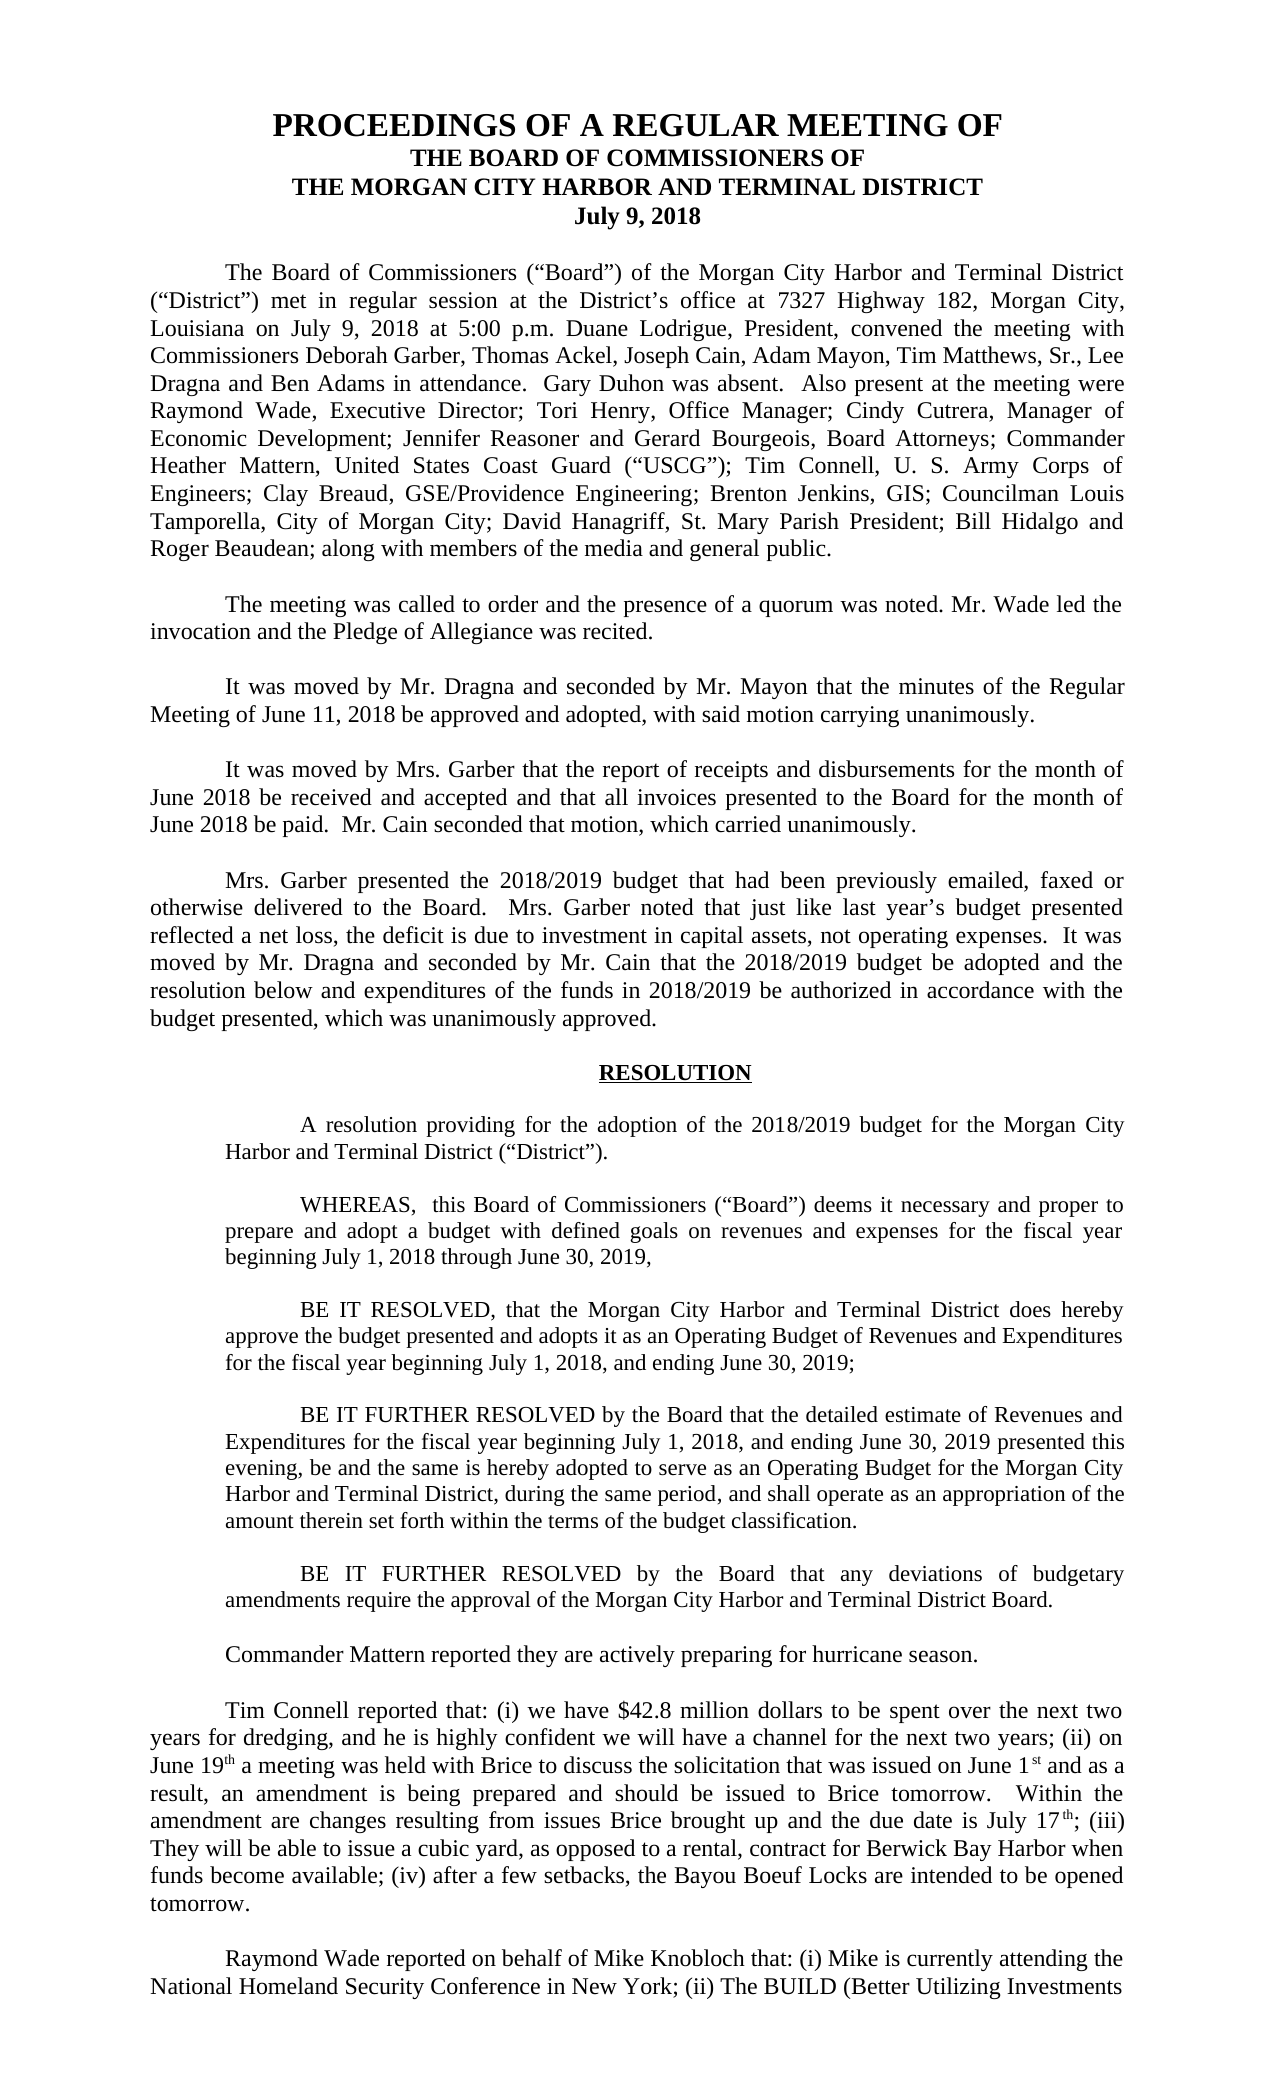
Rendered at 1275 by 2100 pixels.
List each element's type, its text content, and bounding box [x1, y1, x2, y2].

text The Board of Commissioners (“Board”) of the Morgan City Harbor and Terminal District (“District”) met in regular session at the District’s office at 7327 Highway 182, Morgan City, Louisiana on July 9, 2018 at 5:00 p.m. Duane Lodrigue, President, convened the meeting with Commissioners Deborah Garber, Thomas Ackel, Joseph Cain, Adam Mayon, Tim Matthews, Sr., Lee Dragna and Ben Adams in attendance. Gary Duhon was absent. Also present at the meeting were Raymond Wade, Executive Director; Tori Henry, Office Manager; Cindy Cutrera, Manager of Economic Development; Jennifer Reasoner and Gerard Bourgeois, Board Attorneys; Commander Heather Mattern, United States Coast Guard (“USCG”); Tim Connell, U. S. Army Corps of Engineers; Clay Breaud, GSE/Providence Engineering; Brenton Jenkins, GIS; Councilman Louis Tamporella, City of Morgan City; David Hanagriff, St. Mary Parish President; Bill Hidalgo and Roger Beaudean; along with members of the media and general public. [150, 258, 1125, 562]
text The meeting was called to order and the presence of a quorum was noted. Mr. Wade led the invocation and the Pledge of Allegiance was recited. [150, 589, 1125, 645]
text BE IT FURTHER RESOLVED by the Board that any deviations of budgetary amendments require the approval of the Morgan City Harbor and Terminal District Board. [225, 1559, 1125, 1612]
text July 9, 2018 [150, 201, 1125, 229]
text WHEREAS, this Board of Commissioners (“Board”) deems it necessary and proper to prepare and adopt a budget with defined goals on revenues and expenses for the fiscal year beginning July 1, 2018 through June 30, 2019, [225, 1191, 1125, 1270]
text Commander Mattern reported they are actively preparing for hurricane season. [150, 1640, 1125, 1667]
text THE MORGAN CITY HARBOR AND TERMINAL DISTRICT [150, 172, 1125, 201]
text Tim Connell reported that: (i) we have $42.8 million dollars to be spent over the next two years for dredging, and he is highly confident we will have a channel for the next two years; (ii) on June 19th a meeting was held with Brice to discuss the solicitation that was issued on June 1st and as a result, an amendment is being prepared and should be issued to Brice tomorrow. Within the amendment are changes resulting from issues Brice brought up and the due date is July 17th; (iii) They will be able to issue a cubic yard, as opposed to a rental, contract for Berwick Bay Harbor when funds become available; (iv) after a few setbacks, the Bayou Boeuf Locks are intended to be opened tomorrow. [150, 1696, 1125, 1917]
text THE BOARD OF COMMISSIONERS OF [150, 143, 1125, 172]
text Mrs. Garber presented the 2018/2019 budget that had been previously emailed, faxed or otherwise delivered to the Board. Mrs. Garber noted that just like last year’s budget presented reflected a net loss, the deficit is due to investment in capital assets, not operating expenses. It was moved by Mr. Dragna and seconded by Mr. Cain that the 2018/2019 budget be adopted and the resolution below and expenditures of the funds in 2018/2019 be authorized in accordance with the budget presented, which was unanimously approved. [150, 866, 1125, 1031]
text A resolution providing for the adoption of the 2018/2019 budget for the Morgan City Harbor and Terminal District (“District”). [225, 1112, 1125, 1164]
text BE IT RESOLVED, that the Morgan City Harbor and Terminal District does hereby approve the budget presented and adopts it as an Operating Budget of Revenues and Expenditures for the fiscal year beginning July 1, 2018, and ending June 30, 2019; [225, 1296, 1125, 1375]
title PROCEEDINGS OF A REGULAR MEETING OF [150, 105, 1125, 143]
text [150, 1944, 1125, 1999]
text It was moved by Mr. Dragna and seconded by Mr. Mayon that the minutes of the Regular Meeting of June 11, 2018 be approved and adopted, with said motion carrying unanimously. [150, 672, 1125, 728]
text It was moved by Mrs. Garber that the report of receipts and disbursements for the month of June 2018 be received and accepted and that all invoices presented to the Board for the month of June 2018 be paid. Mr. Cain seconded that motion, which carried unanimously. [150, 755, 1125, 838]
text RESOLUTION [225, 1059, 1125, 1085]
text BE IT FURTHER RESOLVED by the Board that the detailed estimate of Revenues and Expenditures for the fiscal year beginning July 1, 2018, and ending June 30, 2019 presented this evening, be and the same is hereby adopted to serve as an Operating Budget for the Morgan City Harbor and Terminal District, during the same period, and shall operate as an appropriation of the amount therein set forth within the terms of the budget classification. [225, 1401, 1125, 1533]
